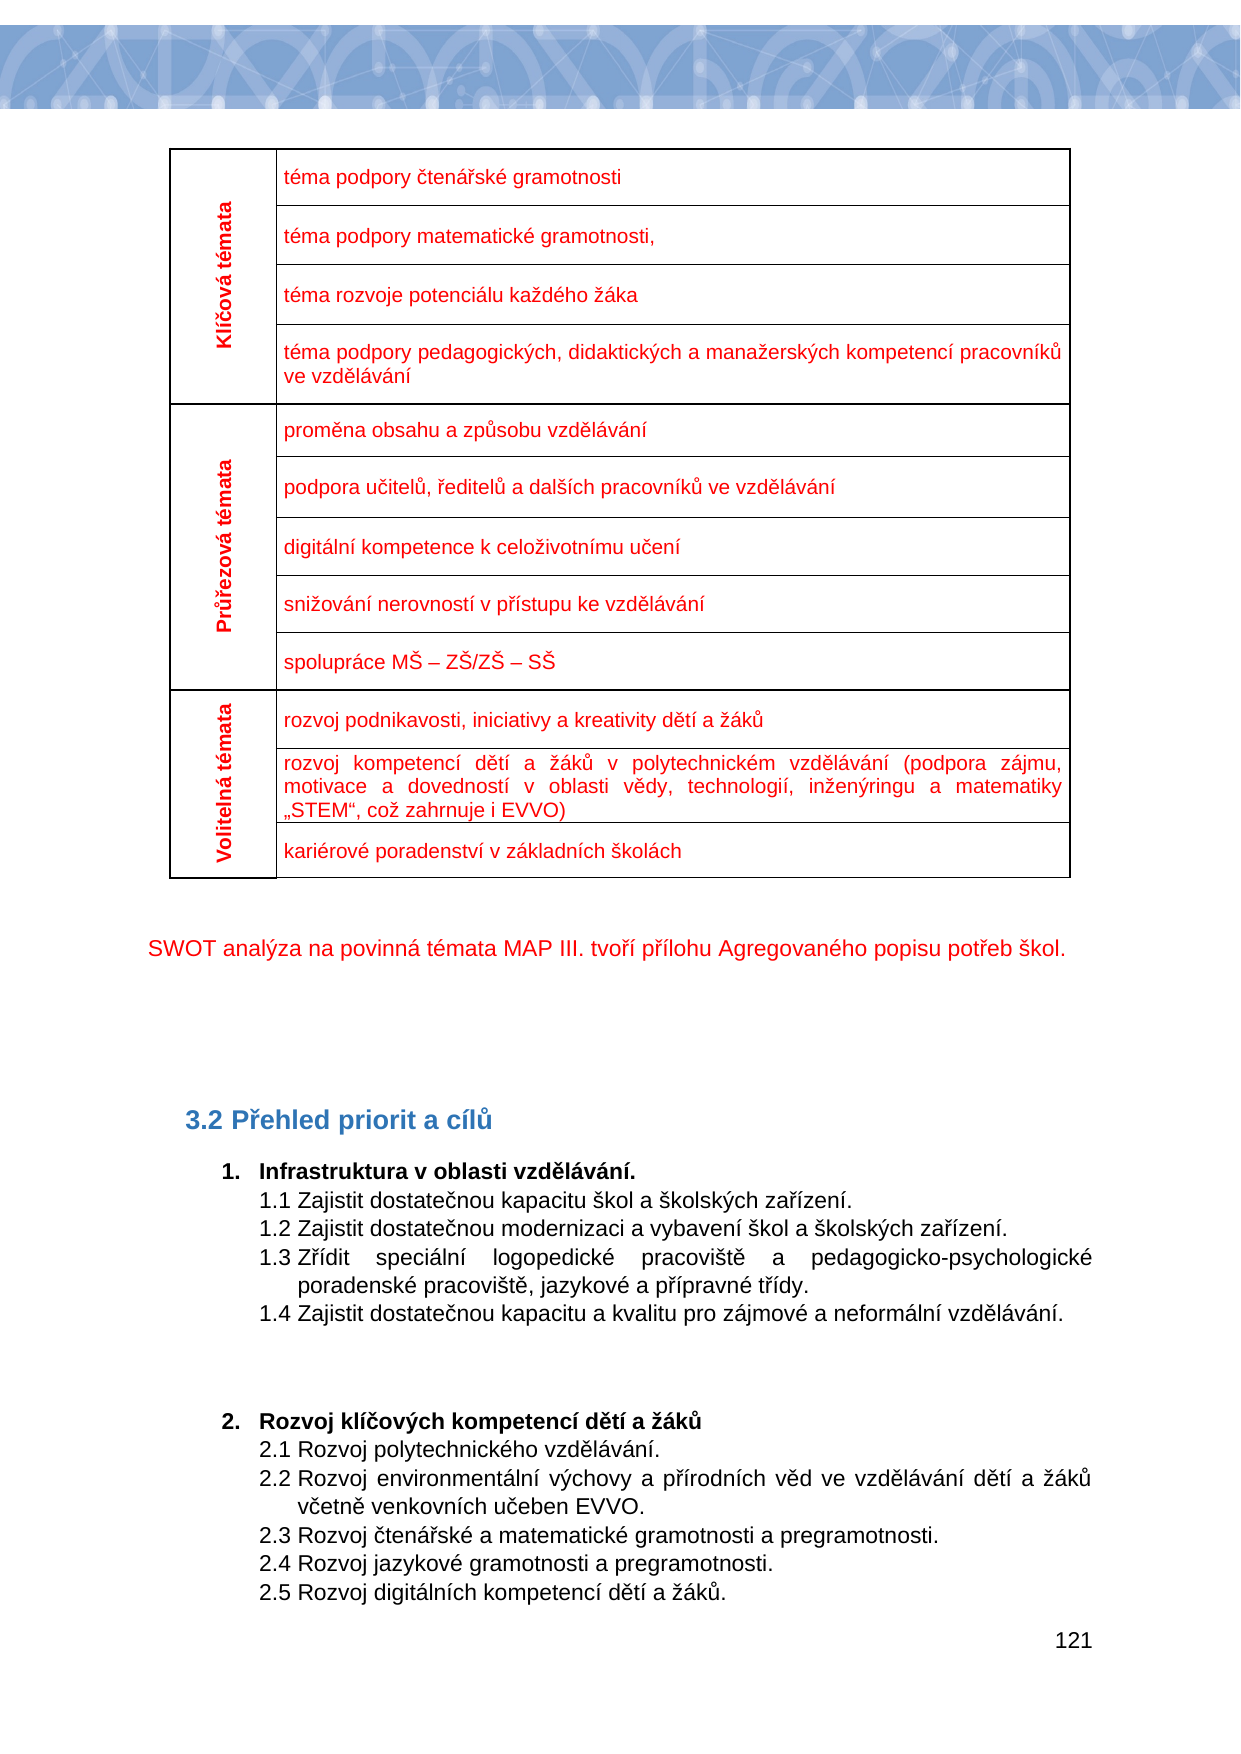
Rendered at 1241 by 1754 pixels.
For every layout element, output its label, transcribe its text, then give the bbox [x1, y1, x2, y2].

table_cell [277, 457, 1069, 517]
subtitle Přehled priorit a cílů [185, 1104, 1093, 1135]
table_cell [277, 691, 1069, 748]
list Zajistit dostatečnou kapacitu a kvalitu pro zájmové a neformální vzdělávání. [259, 1300, 1093, 1327]
text SWOT analýza na povinná témata MAP III. tvoří přílohu Agregovaného popisu potřeb škol. [148, 935, 1093, 962]
list Zajistit dostatečnou kapacitu škol a školských zařízení. [259, 1187, 1093, 1213]
list Rozvoj čtenářské a matematické gramotnosti a pregramotnosti. [259, 1522, 1093, 1548]
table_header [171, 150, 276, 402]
list Rozvoj jazykové gramotnosti a pregramotnosti. [259, 1550, 1093, 1576]
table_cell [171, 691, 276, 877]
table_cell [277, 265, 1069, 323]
list Rozvoj klíčových kompetencí dětí a žáků [221, 1408, 1093, 1434]
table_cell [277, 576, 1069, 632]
list Rozvoj digitálních kompetencí dětí a žáků. [259, 1578, 1093, 1605]
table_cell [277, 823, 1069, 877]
list Zajistit dostatečnou modernizaci a vybavení škol a školských zařízení. [259, 1215, 1093, 1241]
list Rozvoj environmentální výchovy a přírodních věd ve vzdělávání dětí a žáků včetně venkovních učeben EVVO. [259, 1465, 1093, 1519]
list Infrastruktura v oblasti vzdělávání. [221, 1158, 1093, 1184]
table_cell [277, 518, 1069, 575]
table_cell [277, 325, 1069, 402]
list Rozvoj polytechnického vzdělávání. [259, 1436, 1093, 1463]
picture [0, 25, 1241, 109]
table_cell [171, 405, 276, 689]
list Zřídit speciální logopedické pracoviště a pedagogicko-psychologické poradenské pracoviště, jazykové a přípravné třídy. [259, 1243, 1093, 1298]
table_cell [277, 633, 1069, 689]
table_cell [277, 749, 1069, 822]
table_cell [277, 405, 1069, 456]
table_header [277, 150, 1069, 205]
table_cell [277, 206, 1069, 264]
